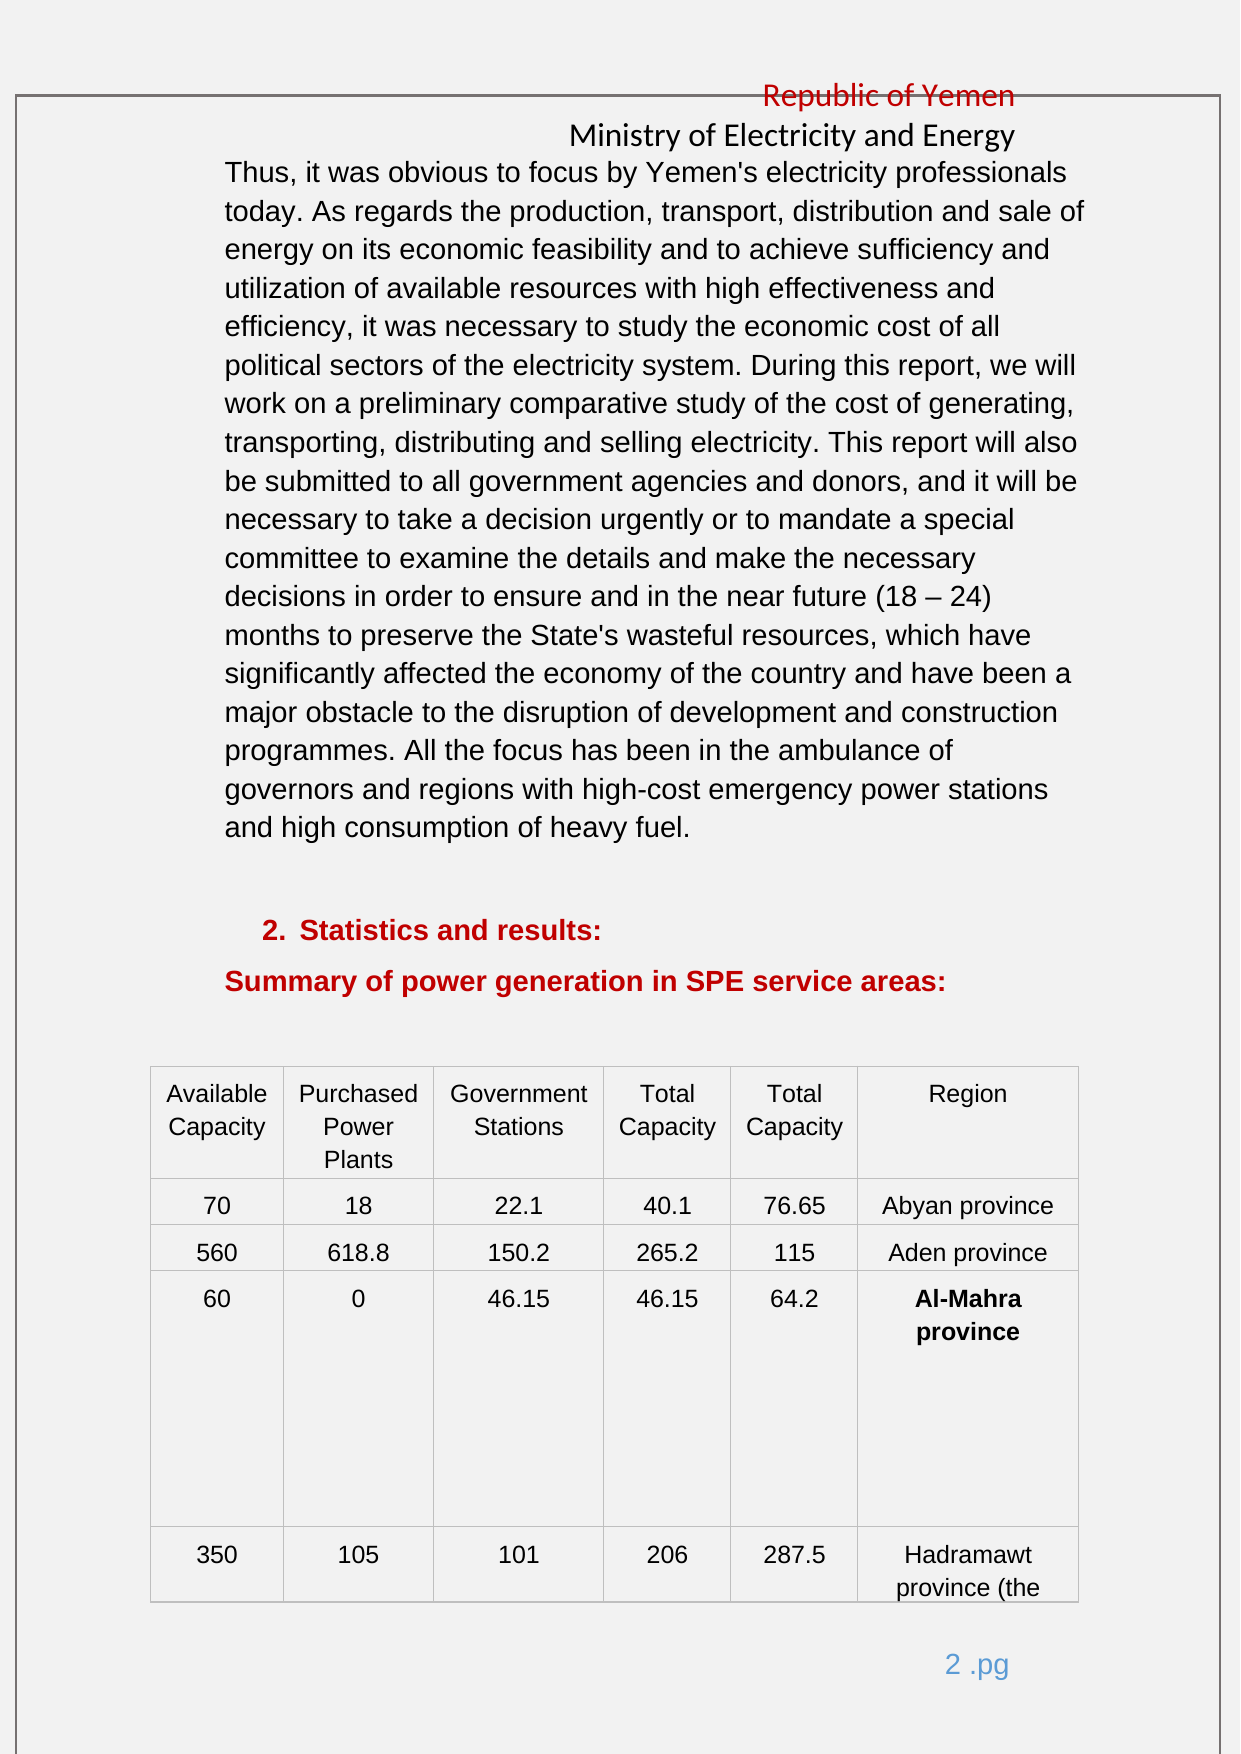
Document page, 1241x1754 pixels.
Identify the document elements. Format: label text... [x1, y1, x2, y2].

table_cell 287.5 [731, 1527, 857, 1601]
table_cell Abyan province [858, 1179, 1078, 1224]
table_cell 64.2 [731, 1271, 857, 1526]
table_header Available Capacity [151, 1067, 283, 1178]
table_cell 618.8 [284, 1225, 433, 1270]
table_cell Al-Mahra province [858, 1271, 1078, 1526]
table_cell 560 [151, 1225, 283, 1270]
table_cell 46.15 [434, 1271, 603, 1526]
table_cell 46.15 [604, 1271, 730, 1526]
table_cell 22.1 [434, 1179, 603, 1224]
table_header Government Stations [434, 1067, 603, 1178]
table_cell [858, 1527, 1078, 1601]
table_cell 0 [284, 1271, 433, 1526]
table_cell 40.1 [604, 1179, 730, 1224]
table_cell 76.65 [731, 1179, 857, 1224]
table_cell 18 [284, 1179, 433, 1224]
table_header Total Capacity [604, 1067, 730, 1178]
table_cell 60 [151, 1271, 283, 1526]
table_cell Aden province [858, 1225, 1078, 1270]
table_cell 150.2 [434, 1225, 603, 1270]
table_cell 265.2 [604, 1225, 730, 1270]
text Thus, it was obvious to focus by Yemen's electricity professionals today. As regards the production, transport, distribution and sale of energy on its economic feasibility and to achieve sufficiency and utilization of available resources with high effectiveness and efficiency, it was necessary to study the economic cost of all political sectors of the electricity system. During this report, we will work on a preliminary comparative study of the cost of generating, transporting, distributing and selling electricity. This report will also be submitted to all government agencies and donors, and it will be necessary to take a decision urgently or to mandate a special committee to examine the details and make the necessary decisions in order to ensure and in the near future (18 – 24) months to preserve the State's wasteful resources, which have significantly affected the economy of the country and have been a major obstacle to the disruption of development and construction programmes. All the focus has been in the ambulance of governors and regions with high-cost emergency power stations and high consumption of heavy fuel. [224, 155, 1090, 844]
table_header Region [858, 1067, 1078, 1178]
table_cell 115 [731, 1225, 857, 1270]
table_header Total Capacity [731, 1067, 857, 1178]
table_cell 101 [434, 1527, 603, 1601]
table_cell 350 [151, 1527, 283, 1601]
table_cell 105 [284, 1527, 433, 1601]
table_cell 206 [604, 1527, 730, 1601]
table_header Purchased Power Plants [284, 1067, 433, 1178]
text Summary of power generation in SPE service areas: [224, 963, 1090, 997]
table_cell 70 [151, 1179, 283, 1224]
list Statistics and results: [262, 912, 1090, 946]
